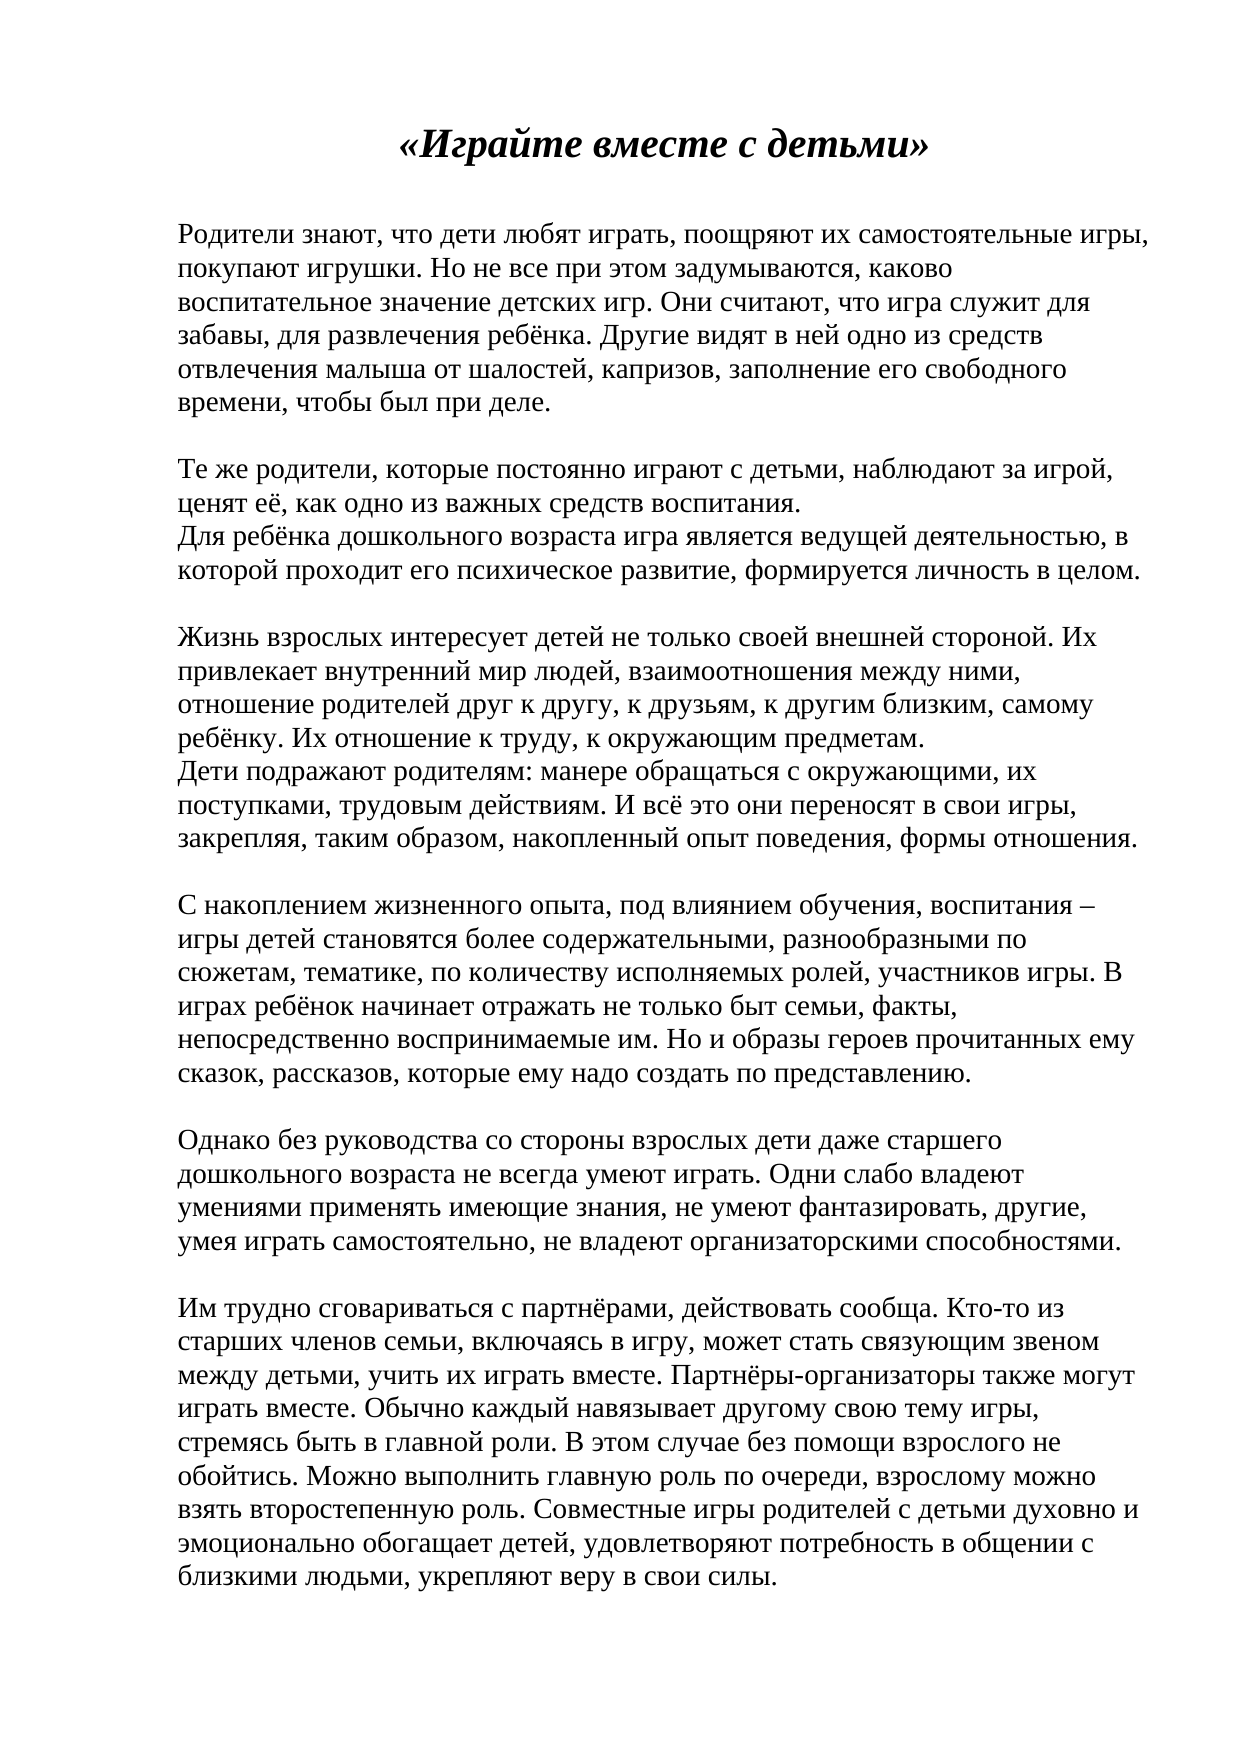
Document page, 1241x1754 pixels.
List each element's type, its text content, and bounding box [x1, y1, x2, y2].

text С накоплением жизненного опыта, под влиянием обучения, воспитания – игры детей становятся более содержательными, разнообразными по сюжетам, тематике, по количеству исполняемых ролей, участников игры. В играх ребёнок начинает отражать не только быт семьи, факты, непосредственно воспринимаемые им. Но и образы героев прочитанных ему сказок, рассказов, которые ему надо создать по представлению. [177, 887, 1152, 1089]
text Им трудно сговариваться с партнёрами, действовать сообща. Кто-то из старших членов семьи, включаясь в игру, может стать связующим звеном между детьми, учить их играть вместе. Партнёры-организаторы также могут играть вместе. Обычно каждый навязывает другому свою тему игры, стремясь быть в главной роли. В этом случае без помощи взрослого не обойтись. Можно выполнить главную роль по очереди, взрослому можно взять второстепенную роль. Совместные игры родителей с детьми духовно и эмоционально обогащает детей, удовлетворяют потребность в общении с близкими людьми, укрепляют веру в свои силы. [177, 1290, 1152, 1592]
text Жизнь взрослых интересует детей не только своей внешней стороной. Их привлекает внутренний мир людей, взаимоотношения между ними, отношение родителей друг к другу, к друзьям, к другим близким, самому ребёнку. Их отношение к труду, к окружающим предметам. [177, 619, 1152, 753]
text Дети подражают родителям: манере обращаться с окружающими, их поступками, трудовым действиям. И всё это они переносят в свои игры, закрепляя, таким образом, накопленный опыт поведения, формы отношения. [177, 753, 1152, 854]
text Однако без руководства со стороны взрослых дети даже старшего дошкольного возраста не всегда умеют играть. Одни слабо владеют умениями применять имеющие знания, не умеют фантазировать, другие, умея играть самостоятельно, не владеют организаторскими способностями. [177, 1122, 1152, 1256]
text «Играйте вместе с детьми» [177, 118, 1152, 166]
text Для ребёнка дошкольного возраста игра является ведущей деятельностью, в которой проходит его психическое развитие, формируется личность в целом. [177, 518, 1152, 586]
text Родители знают, что дети любят играть, поощряют их самостоятельные игры, покупают игрушки. Но не все при этом задумываются, каково воспитательное значение детских игр. Они считают, что игра служит для забавы, для развлечения ребёнка. Другие видят в ней одно из средств отвлечения малыша от шалостей, капризов, заполнение его свободного времени, чтобы был при деле. [177, 217, 1152, 418]
text Те же родители, которые постоянно играют с детьми, наблюдают за игрой, ценят её, как одно из важных средств воспитания. [177, 451, 1152, 518]
